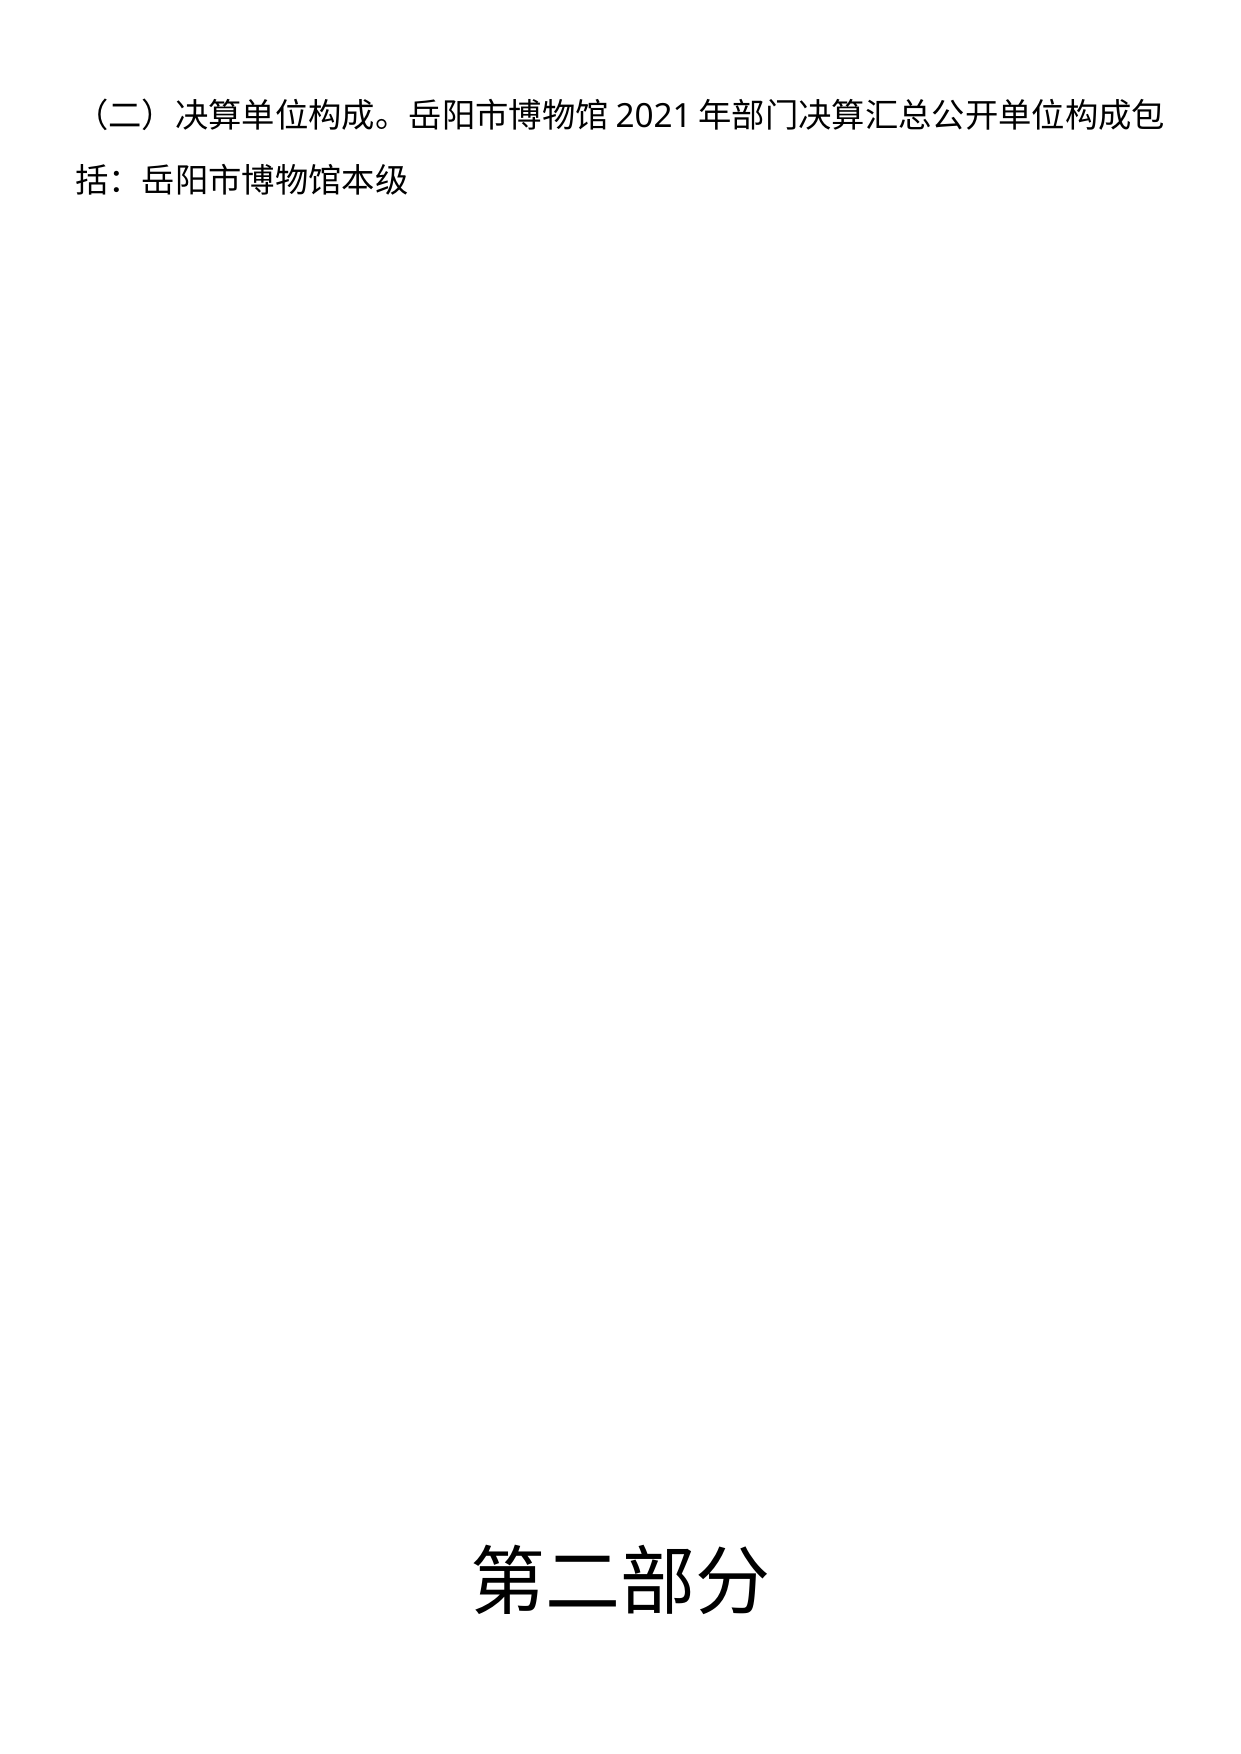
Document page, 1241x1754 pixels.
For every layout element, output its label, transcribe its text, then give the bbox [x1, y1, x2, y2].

text 第二部分 [75, 1511, 1165, 1641]
text （二）决算单位构成。岳阳市博物馆2021年部门决算汇总公开单位构成包括：岳阳市博物馆本级 [75, 81, 1165, 211]
